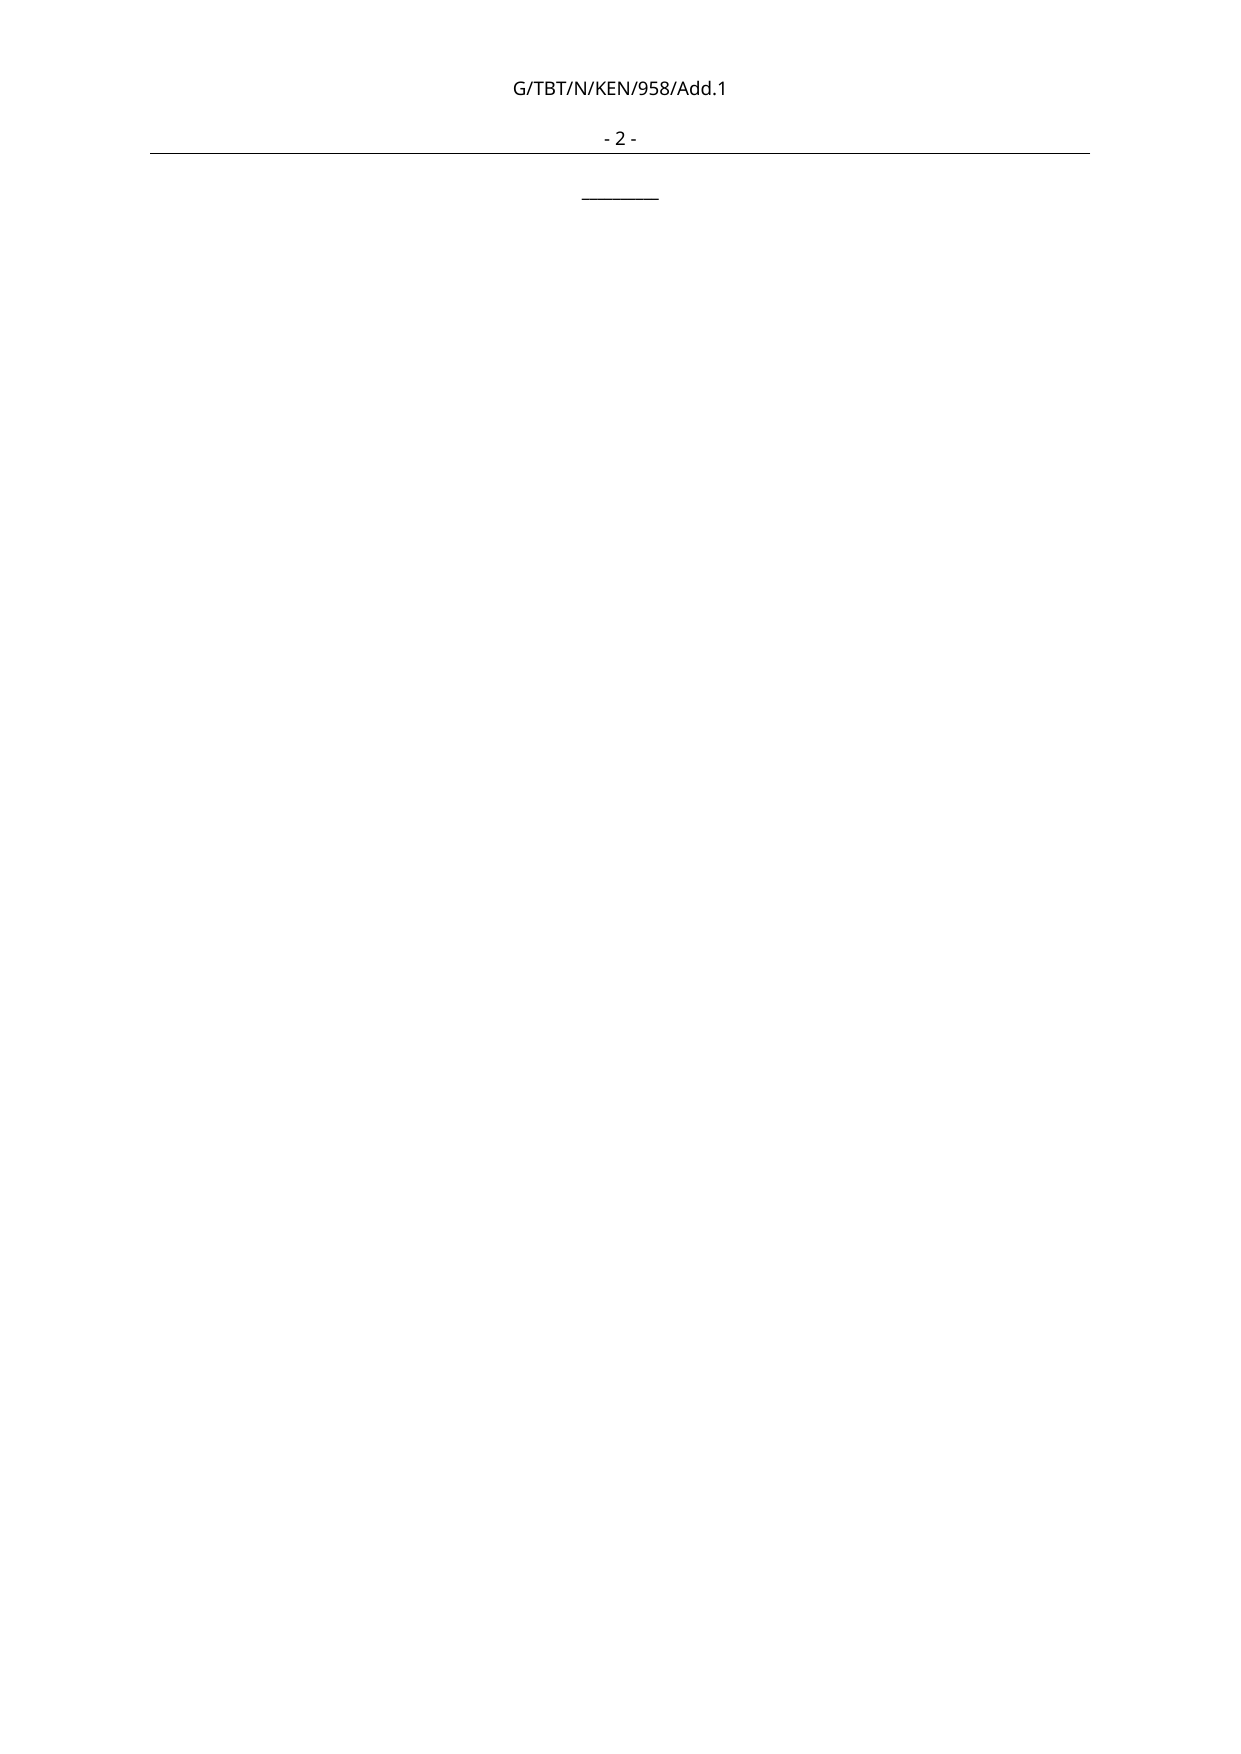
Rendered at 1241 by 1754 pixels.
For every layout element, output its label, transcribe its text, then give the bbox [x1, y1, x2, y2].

text __________ [150, 177, 1090, 203]
